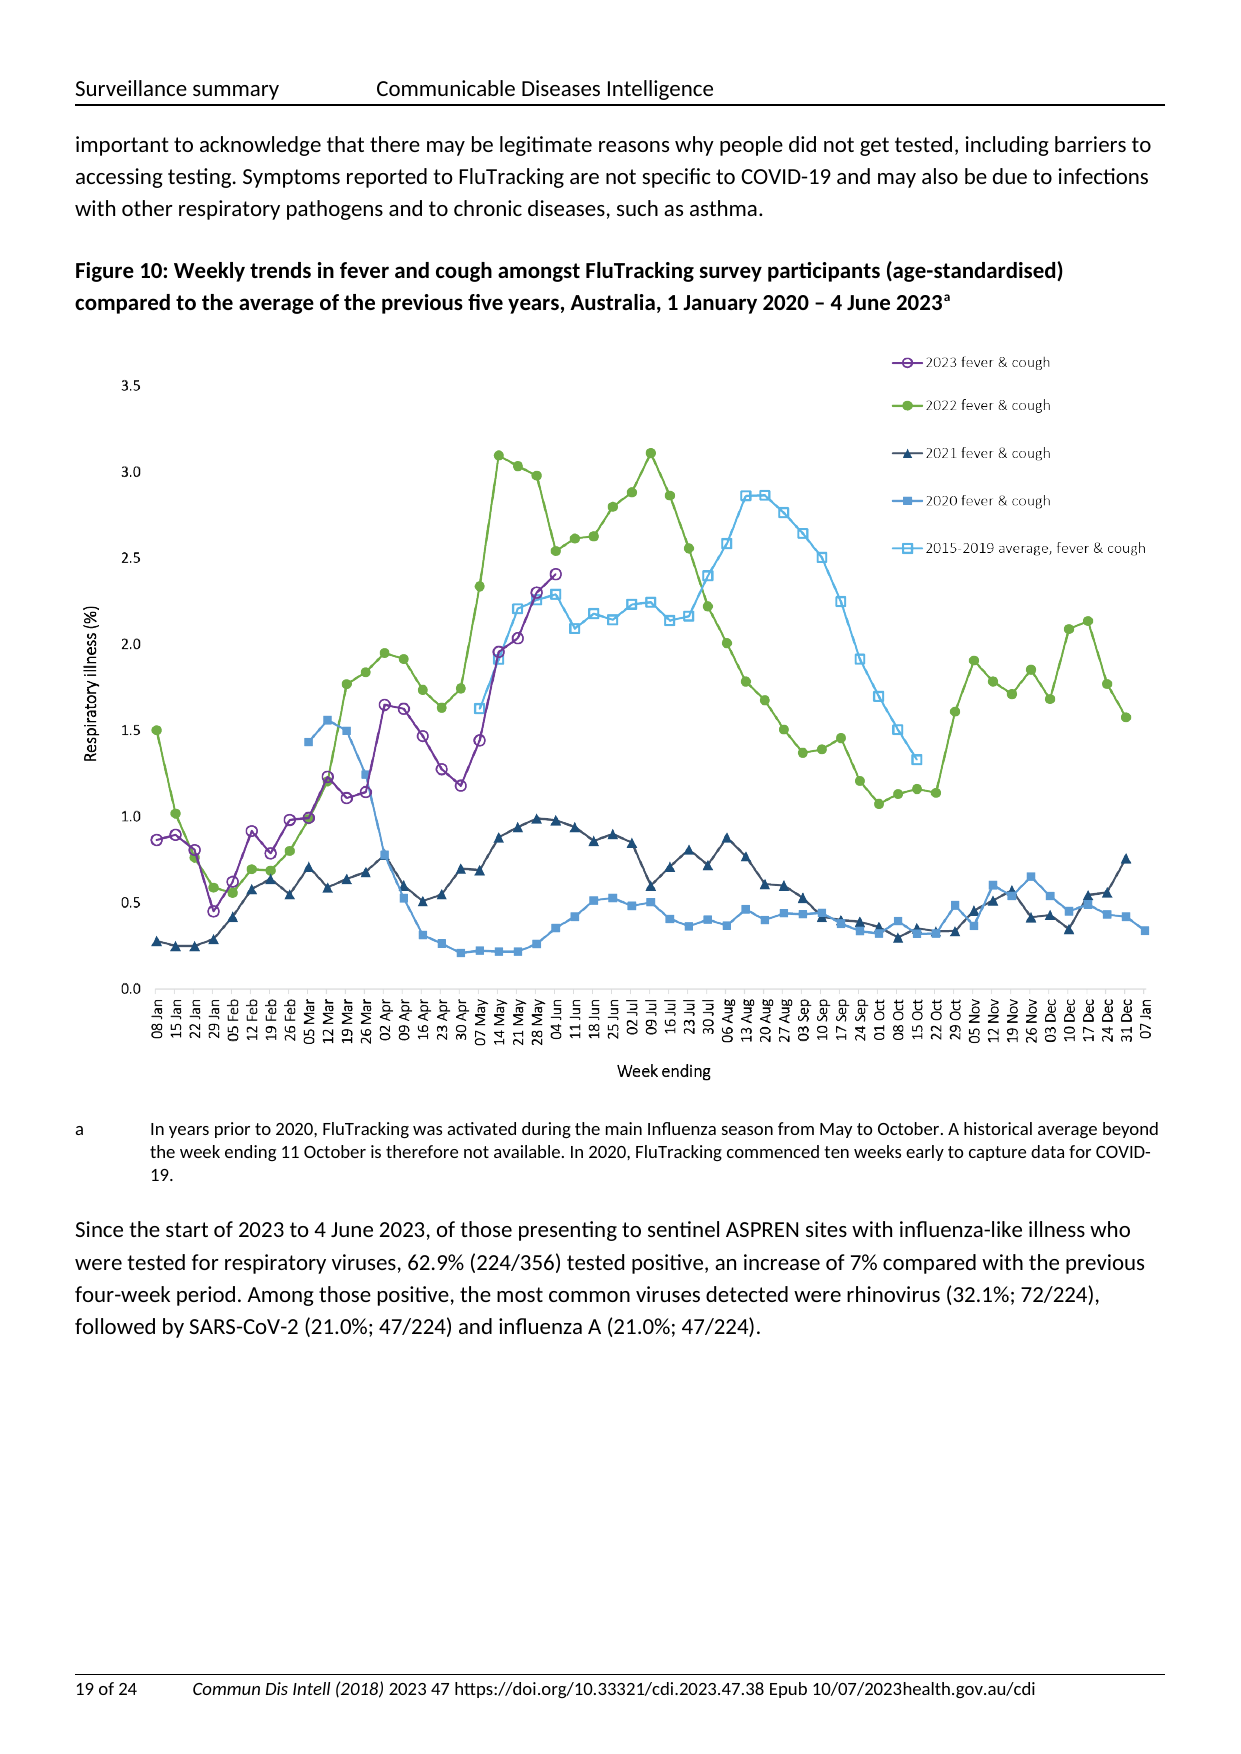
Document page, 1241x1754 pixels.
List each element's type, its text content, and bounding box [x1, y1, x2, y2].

text Figure 10: Weekly trends in fever and cough amongst FluTracking survey participants (age-standardised) compared to the average of the previous five years, Australia, 1 January 2020 – 4 June 2023a [75, 256, 1165, 316]
picture [75, 349, 1163, 1085]
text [75, 130, 1165, 223]
text a In years prior to 2020, FluTracking was activated during the main Influenza season from May to October. A historical average beyond the week ending 11 October is therefore not available. In 2020, FluTracking commenced ten weeks early to capture data for COVID-19. [75, 1118, 1165, 1186]
text Since the start of 2023 to 4 June 2023, of those presenting to sentinel ASPREN sites with influenza-like illness who were tested for respiratory viruses, 62.9% (224/356) tested positive, an increase of 7% compared with the previous four-week period. Among those positive, the most common viruses detected were rhinovirus (32.1%; 72/224), followed by SARS-CoV-2 (21.0%; 47/224) and influenza A (21.0%; 47/224). [75, 1216, 1165, 1340]
